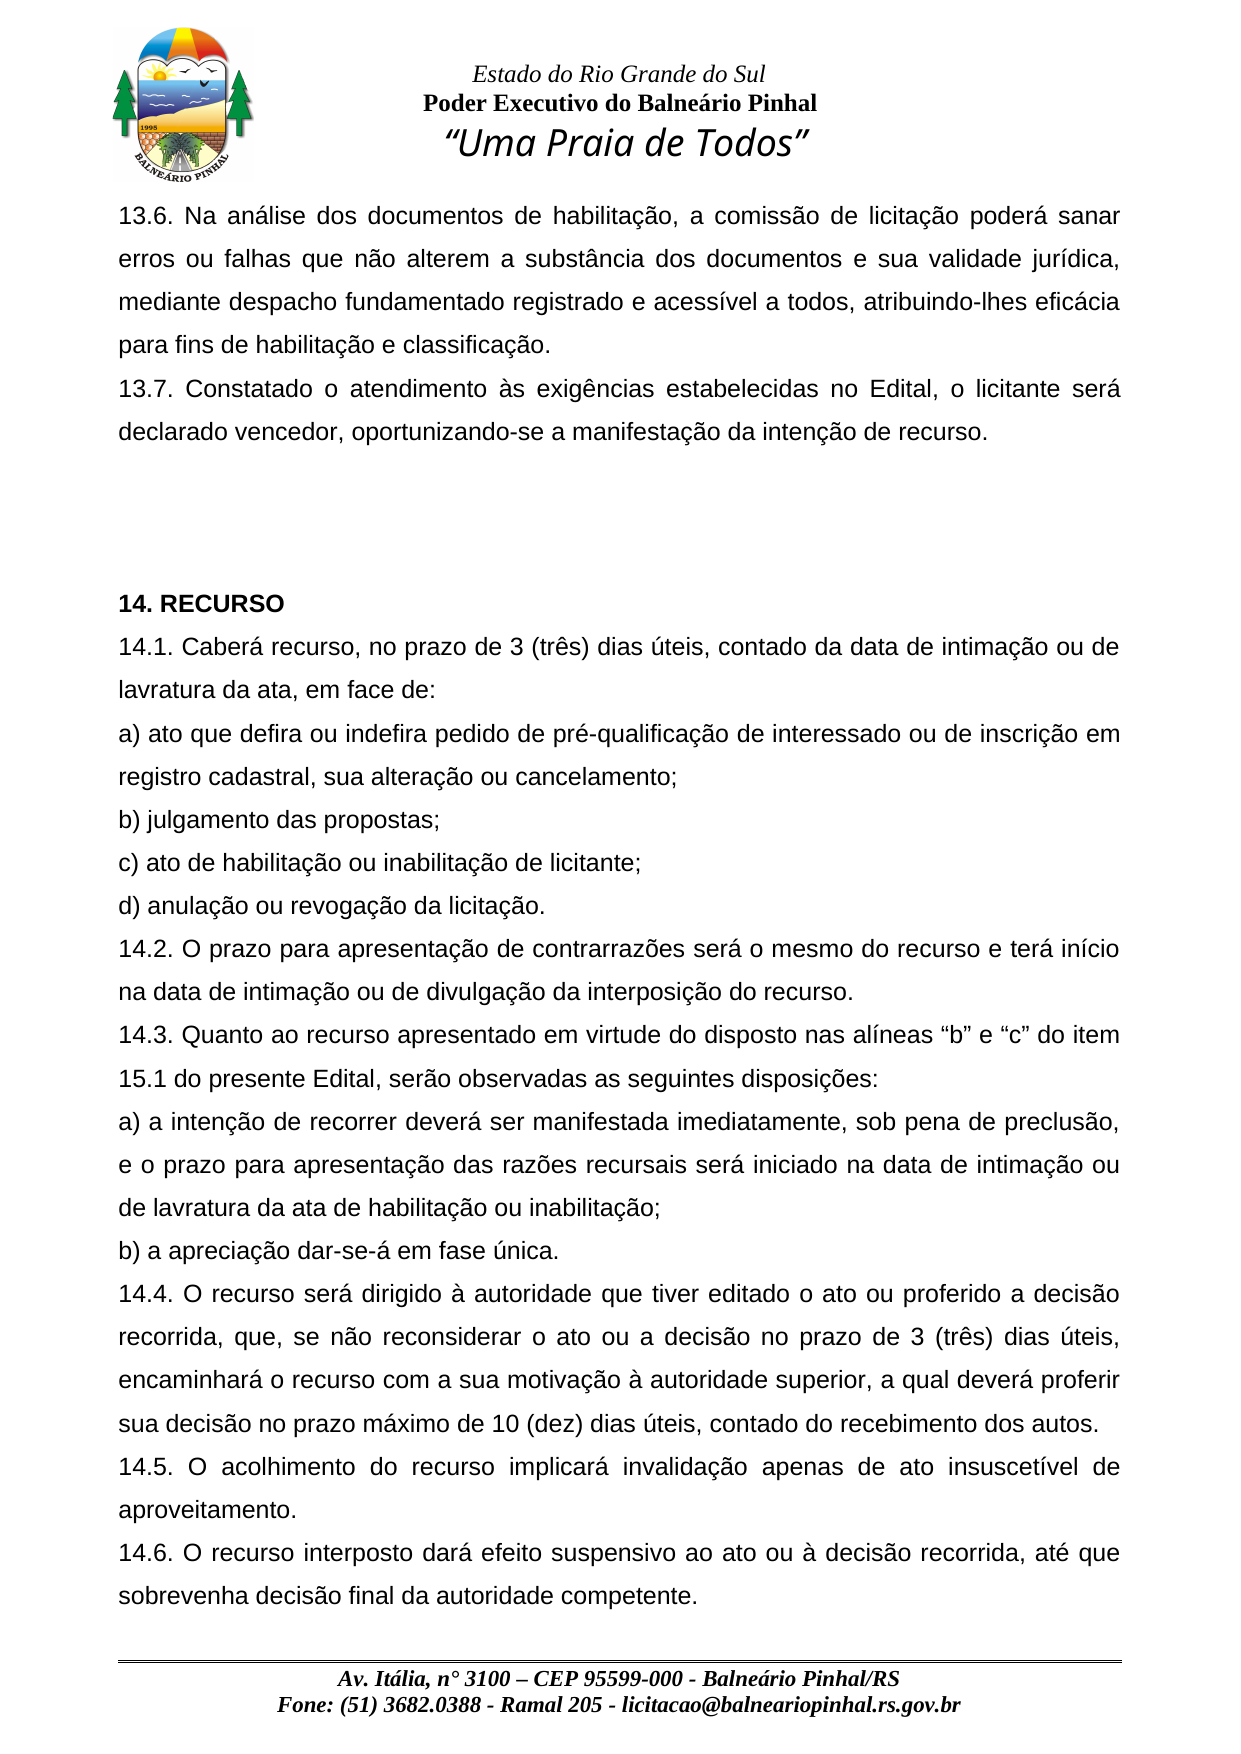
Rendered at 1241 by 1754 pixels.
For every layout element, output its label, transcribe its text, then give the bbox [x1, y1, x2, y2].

text 14.6. O recurso interposto dará efeito suspensivo ao ato ou à decisão recorrida, até que sobrevenha decisão final da autoridade competente. [118, 1538, 1122, 1610]
text d) anulação ou revogação da licitação. [118, 891, 1122, 920]
text 13.7. Constatado o atendimento às exigências estabelecidas no Edital, o licitante será declarado vencedor, oportunizando-se a manifestação da intenção de recurso. [118, 374, 1122, 446]
picture [112, 27, 254, 182]
text 14.1. Caberá recurso, no prazo de 3 (três) dias úteis, contado da data de intimação ou de lavratura da ata, em face de: [118, 632, 1122, 704]
text 14.4. O recurso será dirigido à autoridade que tiver editado o ato ou proferido a decisão recorrida, que, se não reconsiderar o ato ou a decisão no prazo de 3 (três) dias úteis, encaminhará o recurso com a sua motivação à autoridade superior, a qual deverá proferir sua decisão no prazo máximo de 10 (dez) dias úteis, contado do recebimento dos autos. [118, 1279, 1122, 1437]
text 14.3. Quanto ao recurso apresentado em virtude do disposto nas alíneas “b” e “c” do item 15.1 do presente Edital, serão observadas as seguintes disposições: [118, 1021, 1122, 1092]
text 13.6. Na análise dos documentos de habilitação, a comissão de licitação poderá sanar erros ou falhas que não alterem a substância dos documentos e sua validade jurídica, mediante despacho fundamentado registrado e acessível a todos, atribuindo-lhes eficácia para fins de habilitação e classificação. [118, 201, 1122, 359]
text b) a apreciação dar-se-á em fase única. [118, 1236, 1122, 1265]
text a) ato que defira ou indefira pedido de pré-qualificação de interessado ou de inscrição em registro cadastral, sua alteração ou cancelamento; [118, 719, 1122, 791]
text c) ato de habilitação ou inabilitação de licitante; [118, 848, 1122, 877]
text 14.5. O acolhimento do recurso implicará invalidação apenas de ato insuscetível de aproveitamento. [118, 1452, 1122, 1524]
text 14.2. O prazo para apresentação de contrarrazões será o mesmo do recurso e terá início na data de intimação ou de divulgação da interposição do recurso. [118, 934, 1122, 1006]
text 14. RECURSO [118, 589, 1122, 618]
text b) julgamento das propostas; [118, 805, 1122, 834]
text a) a intenção de recorrer deverá ser manifestada imediatamente, sob pena de preclusão, e o prazo para apresentação das razões recursais será iniciado na data de intimação ou de lavratura da ata de habilitação ou inabilitação; [118, 1107, 1122, 1222]
